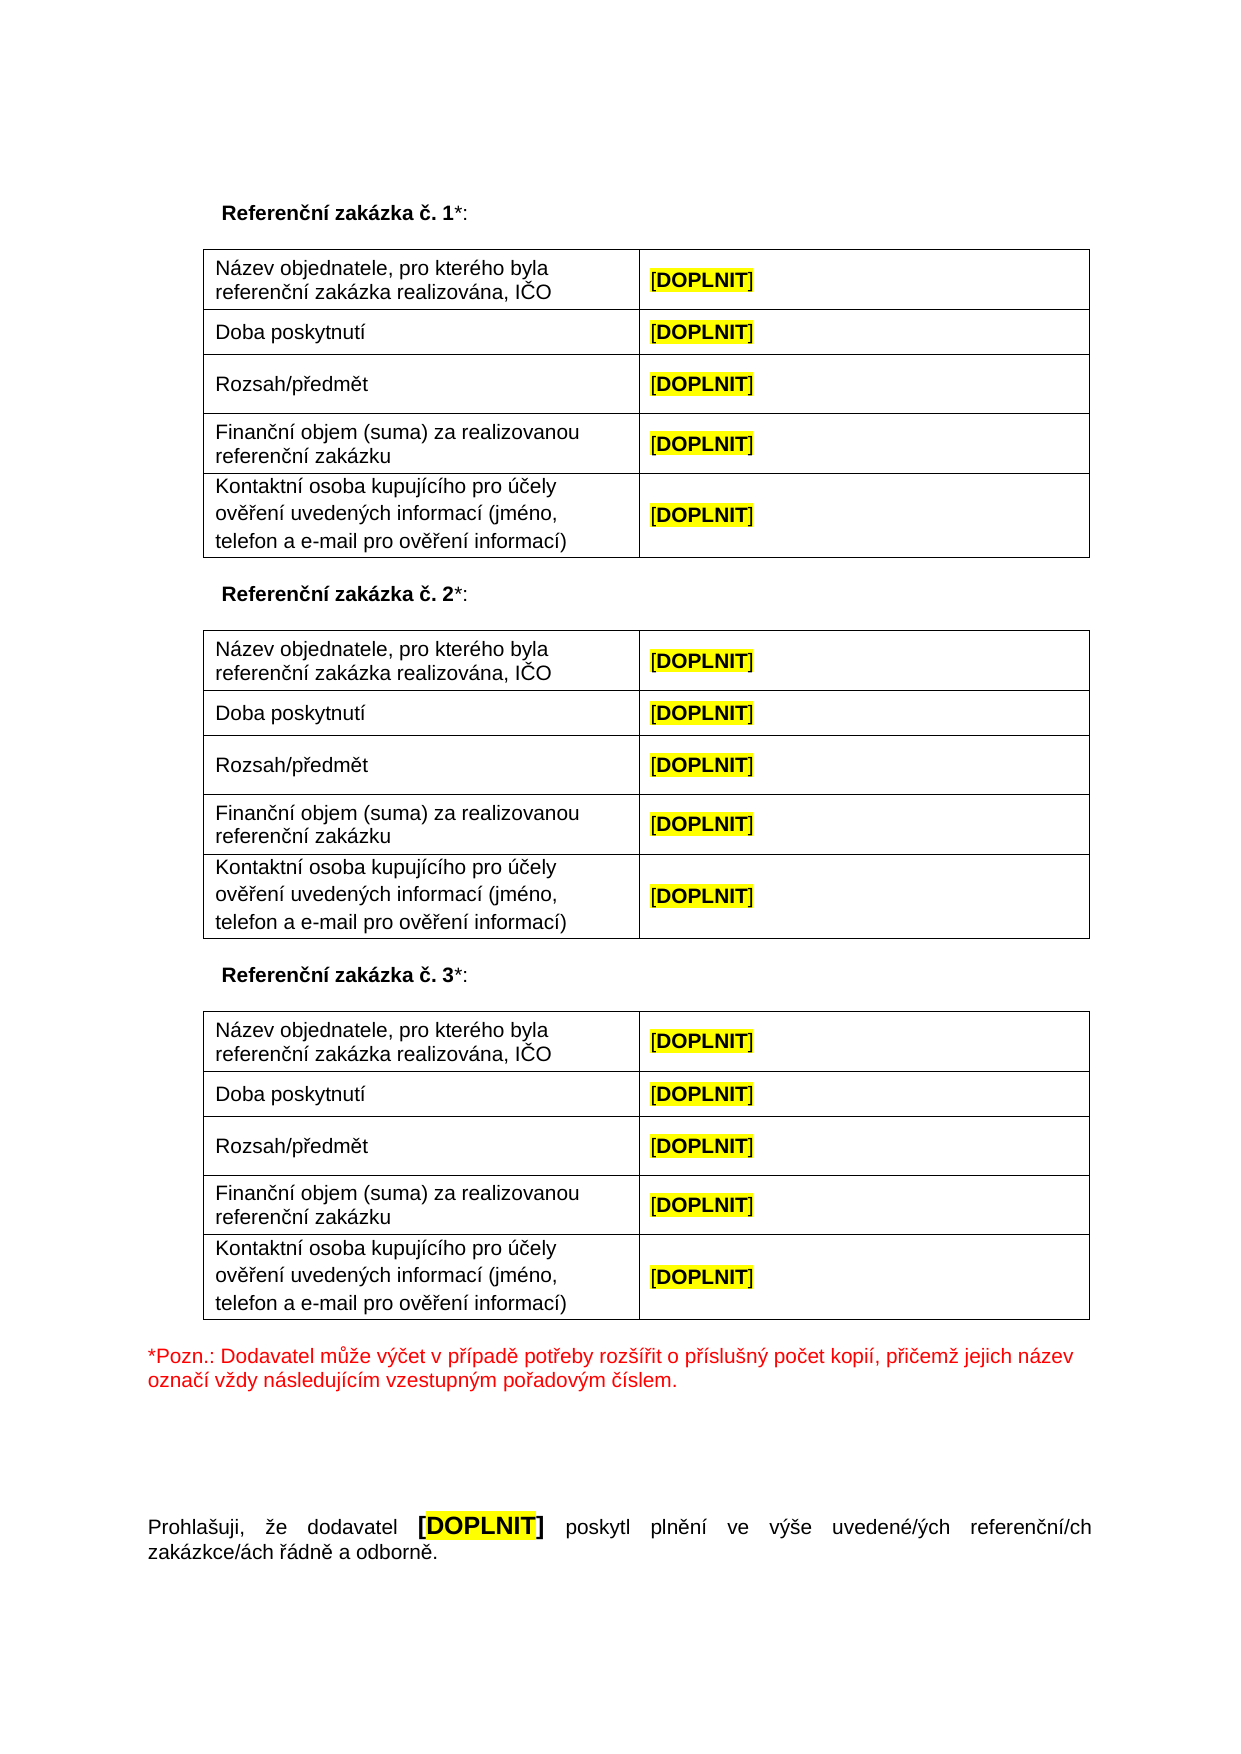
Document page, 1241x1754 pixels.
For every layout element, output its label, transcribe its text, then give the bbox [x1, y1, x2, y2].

table_cell [DOPLNIT] [640, 310, 1089, 354]
table_cell Kontaktní osoba kupujícího pro účely ověření uvedených informací (jméno, telefon a e-mail pro ověření informací) [204, 855, 639, 938]
table_header Název objednatele, pro kterého byla referenční zakázka realizována, IČO [204, 1012, 639, 1071]
table_header [DOPLNIT] [640, 250, 1089, 309]
table_cell [DOPLNIT] [640, 414, 1089, 473]
table_cell [DOPLNIT] [640, 795, 1089, 853]
table_cell [DOPLNIT] [640, 736, 1089, 794]
table_cell Finanční objem (suma) za realizovanou referenční zakázku [204, 414, 639, 473]
table_header [DOPLNIT] [640, 631, 1089, 690]
text *Pozn.: Dodavatel může výčet v případě potřeby rozšířit o příslušný počet kopií, přičemž jejich název označí vždy následujícím vzestupným pořadovým číslem. [148, 1344, 1092, 1392]
table_cell Kontaktní osoba kupujícího pro účely ověření uvedených informací (jméno, telefon a e-mail pro ověření informací) [204, 474, 639, 557]
table_cell [DOPLNIT] [640, 355, 1089, 413]
table_header Název objednatele, pro kterého byla referenční zakázka realizována, IČO [204, 250, 639, 309]
table_cell [DOPLNIT] [640, 691, 1089, 735]
table_cell [DOPLNIT] [640, 855, 1089, 938]
list Referenční zakázka č. 1*: [221, 201, 1092, 225]
table_cell [DOPLNIT] [640, 1072, 1089, 1116]
table_cell Doba poskytnutí [204, 310, 639, 354]
list Referenční zakázka č. 2*: [221, 582, 1092, 606]
table_cell Finanční objem (suma) za realizovanou referenční zakázku [204, 1176, 639, 1234]
table_cell Rozsah/předmět [204, 736, 639, 794]
table_header Název objednatele, pro kterého byla referenční zakázka realizována, IČO [204, 631, 639, 690]
table_cell [DOPLNIT] [640, 1176, 1089, 1234]
table_cell Kontaktní osoba kupujícího pro účely ověření uvedených informací (jméno, telefon a e-mail pro ověření informací) [204, 1235, 639, 1319]
table_cell Doba poskytnutí [204, 1072, 639, 1116]
table_cell [DOPLNIT] [640, 1117, 1089, 1175]
table_cell Rozsah/předmět [204, 1117, 639, 1175]
table_cell Doba poskytnutí [204, 691, 639, 735]
table_cell Finanční objem (suma) za realizovanou referenční zakázku [204, 795, 639, 853]
text Prohlašuji, že dodavatel [DOPLNIT] poskytl plnění ve výše uvedené/ých referenční/ch zakázkce/ách řádně a odborně. [148, 1511, 1092, 1564]
table_cell Rozsah/předmět [204, 355, 639, 413]
table_header [DOPLNIT] [640, 1012, 1089, 1071]
table_cell [DOPLNIT] [640, 1235, 1089, 1319]
list Referenční zakázka č. 3*: [221, 963, 1092, 987]
table_cell [DOPLNIT] [640, 474, 1089, 557]
